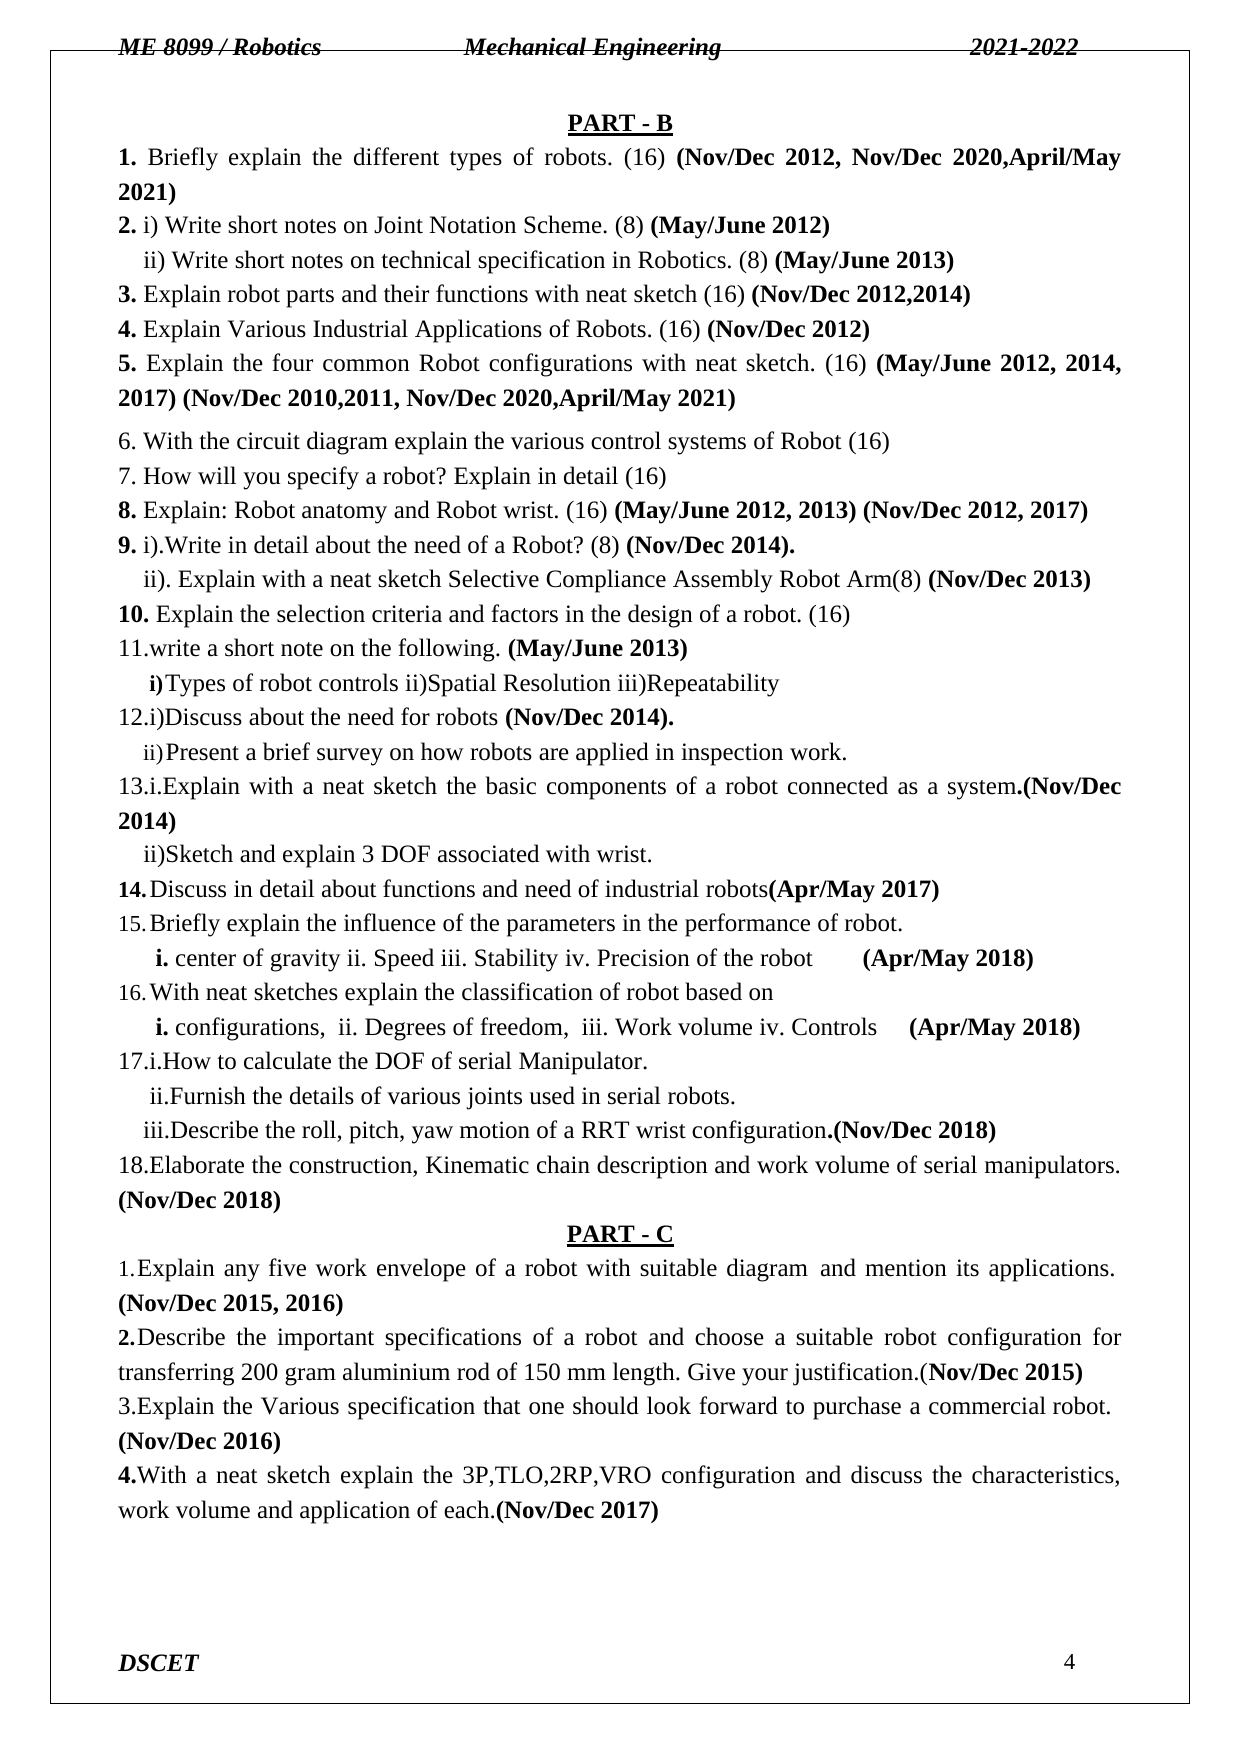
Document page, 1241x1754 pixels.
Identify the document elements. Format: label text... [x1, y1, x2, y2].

text ii)Sketch and explain 3 DOF associated with wrist. [143, 841, 1163, 868]
list Explain robot parts and their functions with neat sketch (16) (Nov/Dec 2012,2014) [118, 279, 1163, 308]
text 17.i.How to calculate the DOF of serial Manipulator. ii.Furnish the details of various joints used in serial robots. [118, 1046, 742, 1110]
list Explain any five work envelope of a robot with suitable diagram and mention its applications. [118, 1253, 1163, 1282]
list center of gravity ii. Speed iii. Stability iv. Precision of the robot (Apr/May 2018) [155, 943, 1163, 972]
list i) Write short notes on Joint Notation Scheme. (8) (May/June 2012) [118, 212, 1163, 239]
list Explain: Robot anatomy and Robot wrist. (16) (May/June 2012, 2013) (Nov/Dec 2012, 2017) [118, 495, 1163, 524]
text PART - B [96, 108, 1144, 137]
list Explain the four common Robot configurations with neat sketch. (16) (May/June 2012, 2014, 2017) (Nov/Dec 2010,2011, Nov/Dec 2020,April/May 2021) [118, 348, 1123, 412]
text 4.With a neat sketch explain the 3P,TLO,2RP,VRO configuration and discuss the characteristics, work volume and application of each.(Nov/Dec 2017) [118, 1460, 1163, 1523]
list Briefly explain the influence of the parameters in the performance of robot. [118, 908, 1163, 937]
text ii). Explain with a neat sketch Selective Compliance Assembly Robot Arm(8) (Nov/Dec 2013) [143, 564, 1163, 593]
text PART - C [96, 1219, 1144, 1248]
list How will you specify a robot? Explain in detail (16) [118, 461, 1163, 489]
list configurations, ii. Degrees of freedom, iii. Work volume iv. Controls (Apr/May 2018) [155, 1012, 1163, 1041]
list With neat sketches explain the classification of robot based on [118, 977, 1163, 1006]
list i).Write in detail about the need of a Robot? (8) (Nov/Dec 2014). [118, 530, 1163, 558]
text 13.i.Explain with a neat sketch the basic components of a robot connected as a system.(Nov/Dec 2014) [118, 771, 1123, 835]
text iii.Describe the roll, pitch, yaw motion of a RRT wrist configuration.(Nov/Dec 2018) 18.Elaborate the construction, Kinematic chain description and work volume of serial manipulators. (Nov/Dec 2018) [118, 1116, 1123, 1214]
text ii) Write short notes on technical specification in Robotics. (8) (May/June 2013) [143, 245, 1163, 274]
subtitle (Nov/Dec 2015, 2016) [118, 1288, 1163, 1317]
list With the circuit diagram explain the various control systems of Robot (16) [118, 426, 1163, 455]
list Discuss in detail about functions and need of industrial robots(Apr/May 2017) [118, 874, 1163, 903]
list Explain the selection criteria and factors in the design of a robot. (16) 11.write a short note on the following. (May/June 2013) [118, 599, 851, 662]
list Describe the important specifications of a robot and choose a suitable robot configuration for transferring 200 gram aluminium rod of 150 mm length. Give your justification.(Nov/Dec 2015) 3.Explain the Various specification that one should look forward to purchase a commercial robot.(Nov/Dec 2016) [118, 1322, 1122, 1454]
list Briefly explain the different types of robots. (16) (Nov/Dec 2012, Nov/Dec 2020,April/May 2021) [118, 142, 1122, 206]
list Types of robot controls ii)Spatial Resolution iii)Repeatability 12.i)Discuss about the need for robots (Nov/Dec 2014). [118, 668, 780, 731]
list Explain Various Industrial Applications of Robots. (16) (Nov/Dec 2012) [118, 314, 1163, 343]
list Present a brief survey on how robots are applied in inspection work. [143, 737, 1163, 765]
